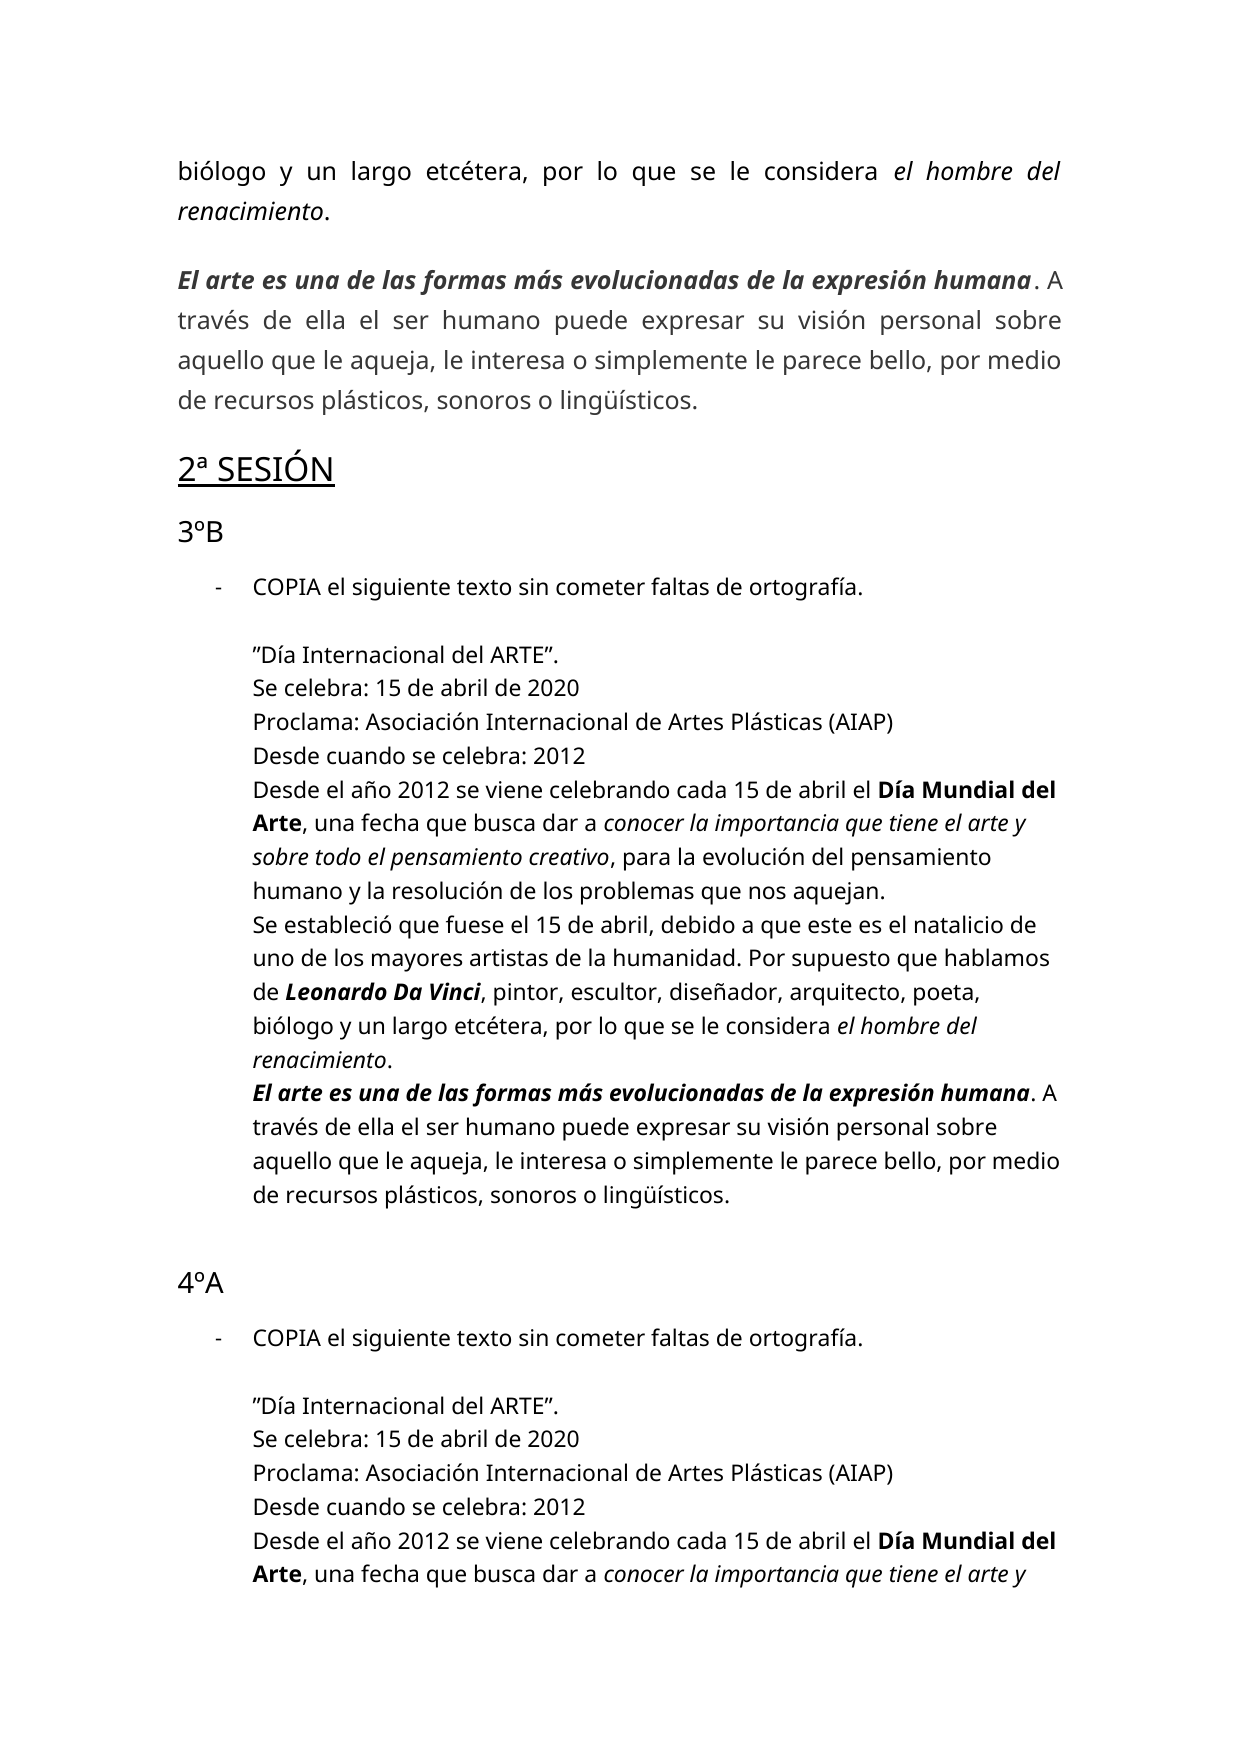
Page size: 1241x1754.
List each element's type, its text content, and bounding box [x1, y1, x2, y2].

list Se estableció que fuese el 15 de abril, debido a que este es el natalicio de uno de los mayores artistas de la humanidad. Por supuesto que hablamos de Leonardo Da Vinci, pintor, escultor, diseñador, arquitecto, poeta, biólogo y un largo etcétera, por lo que se le considera el hombre del renacimiento. [252, 908, 1063, 1075]
list Desde cuando se celebra: 2012 [252, 1491, 1063, 1522]
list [252, 1525, 1063, 1590]
list Se celebra: 15 de abril de 2020 [252, 672, 1063, 703]
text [177, 148, 1063, 228]
list COPIA el siguiente texto sin cometer faltas de ortografía. [215, 571, 1063, 602]
list Se celebra: 15 de abril de 2020 [252, 1423, 1063, 1455]
list ”Día Internacional del ARTE”. [252, 1390, 1063, 1421]
text El arte es una de las formas más evolucionadas de la expresión humana. A través de ella el ser humano puede expresar su visión personal sobre aquello que le aqueja, le interesa o simplemente le parece bello, por medio de recursos plásticos, sonoros o lingüísticos. [177, 257, 1063, 417]
list COPIA el siguiente texto sin cometer faltas de ortografía. [215, 1322, 1063, 1353]
text 3ºB [177, 512, 1063, 551]
text 4ºA [177, 1263, 1063, 1302]
list ”Día Internacional del ARTE”. [252, 638, 1063, 670]
text 2ª SESIÓN [177, 446, 1063, 491]
list El arte es una de las formas más evolucionadas de la expresión humana. A través de ella el ser humano puede expresar su visión personal sobre aquello que le aqueja, le interesa o simplemente le parece bello, por medio de recursos plásticos, sonoros o lingüísticos. [252, 1077, 1063, 1210]
list Proclama: Asociación Internacional de Artes Plásticas (AIAP) [252, 1457, 1063, 1488]
list Desde cuando se celebra: 2012 [252, 740, 1063, 771]
list Proclama: Asociación Internacional de Artes Plásticas (AIAP) [252, 706, 1063, 737]
